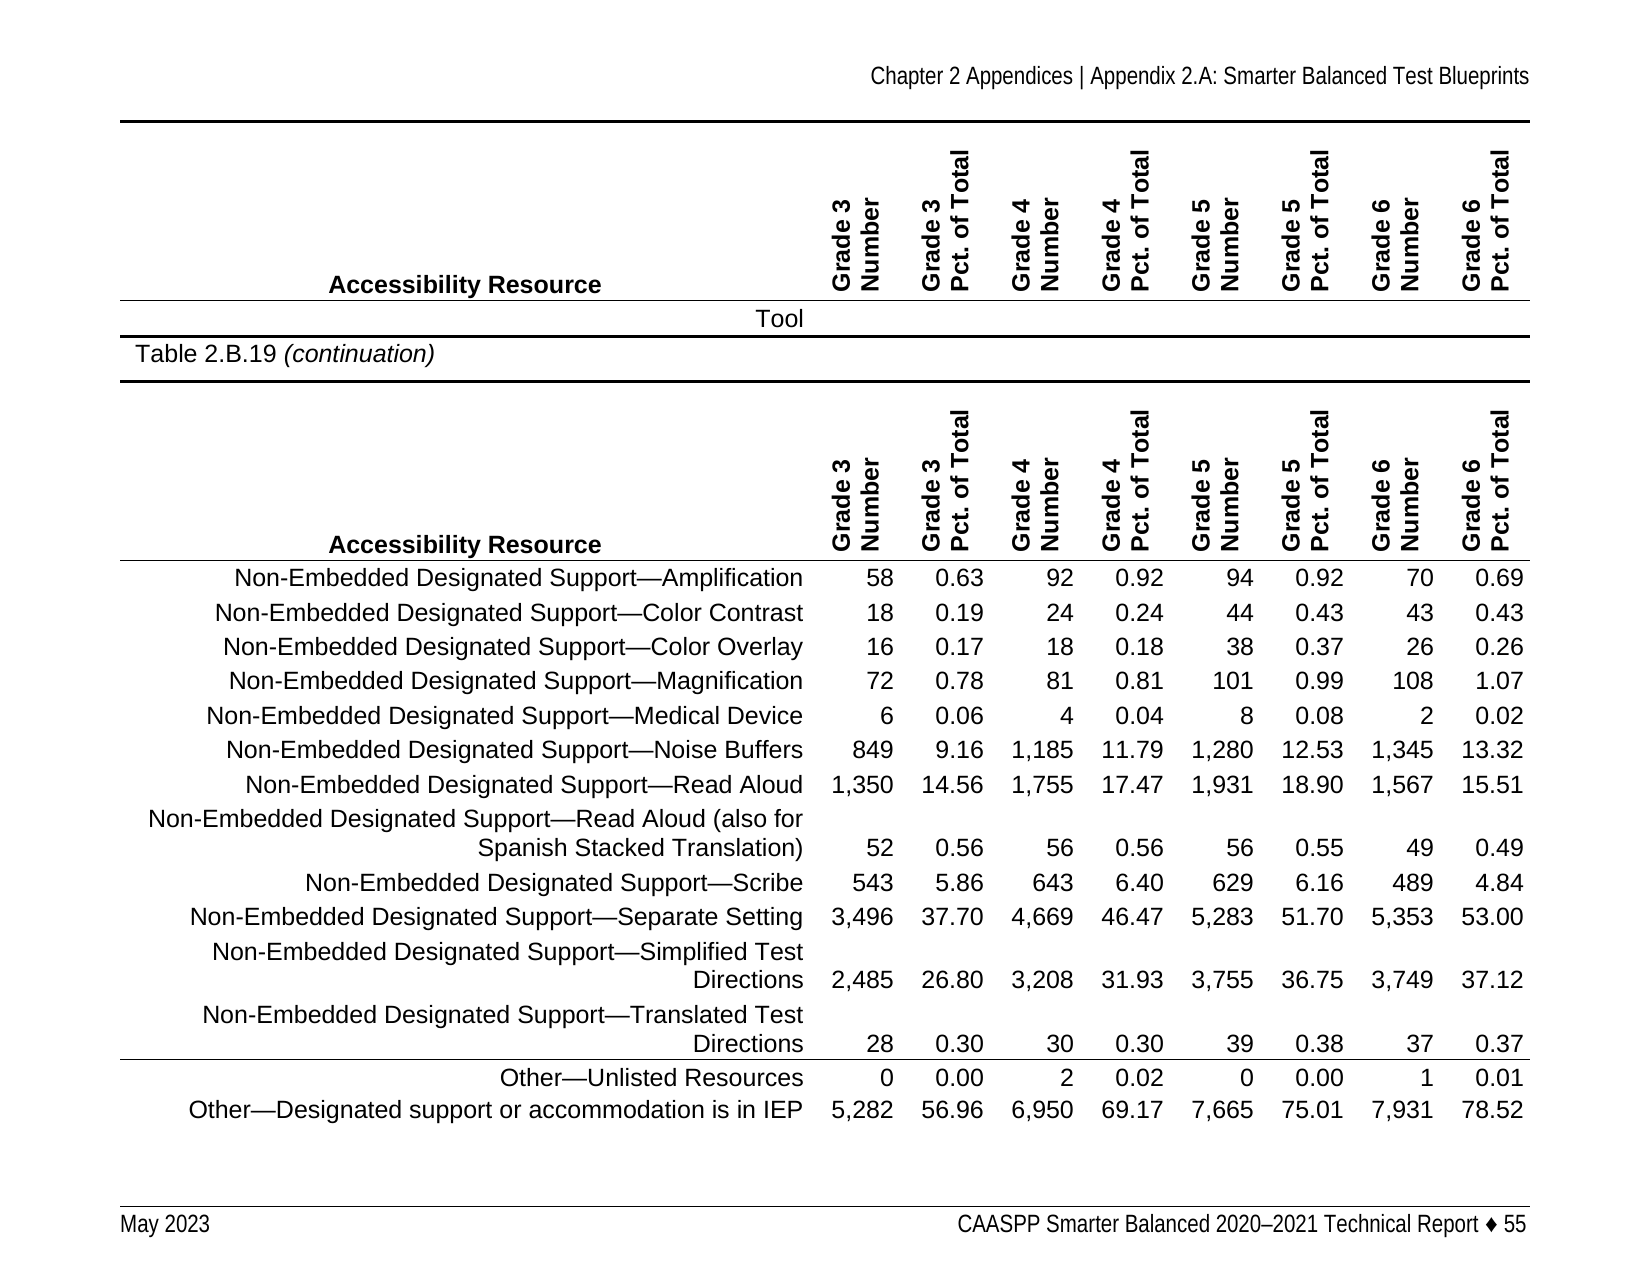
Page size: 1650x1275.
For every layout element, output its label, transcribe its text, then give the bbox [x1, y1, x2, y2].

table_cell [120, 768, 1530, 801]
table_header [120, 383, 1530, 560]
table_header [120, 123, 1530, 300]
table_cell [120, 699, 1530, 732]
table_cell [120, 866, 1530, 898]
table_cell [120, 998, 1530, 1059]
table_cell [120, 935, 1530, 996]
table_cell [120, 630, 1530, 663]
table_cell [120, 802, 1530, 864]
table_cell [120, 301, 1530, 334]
text Table 2.B.19 (continuation) [135, 339, 1530, 367]
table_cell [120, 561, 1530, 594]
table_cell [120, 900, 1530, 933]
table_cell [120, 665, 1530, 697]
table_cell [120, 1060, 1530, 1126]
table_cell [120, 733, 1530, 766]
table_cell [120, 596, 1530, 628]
